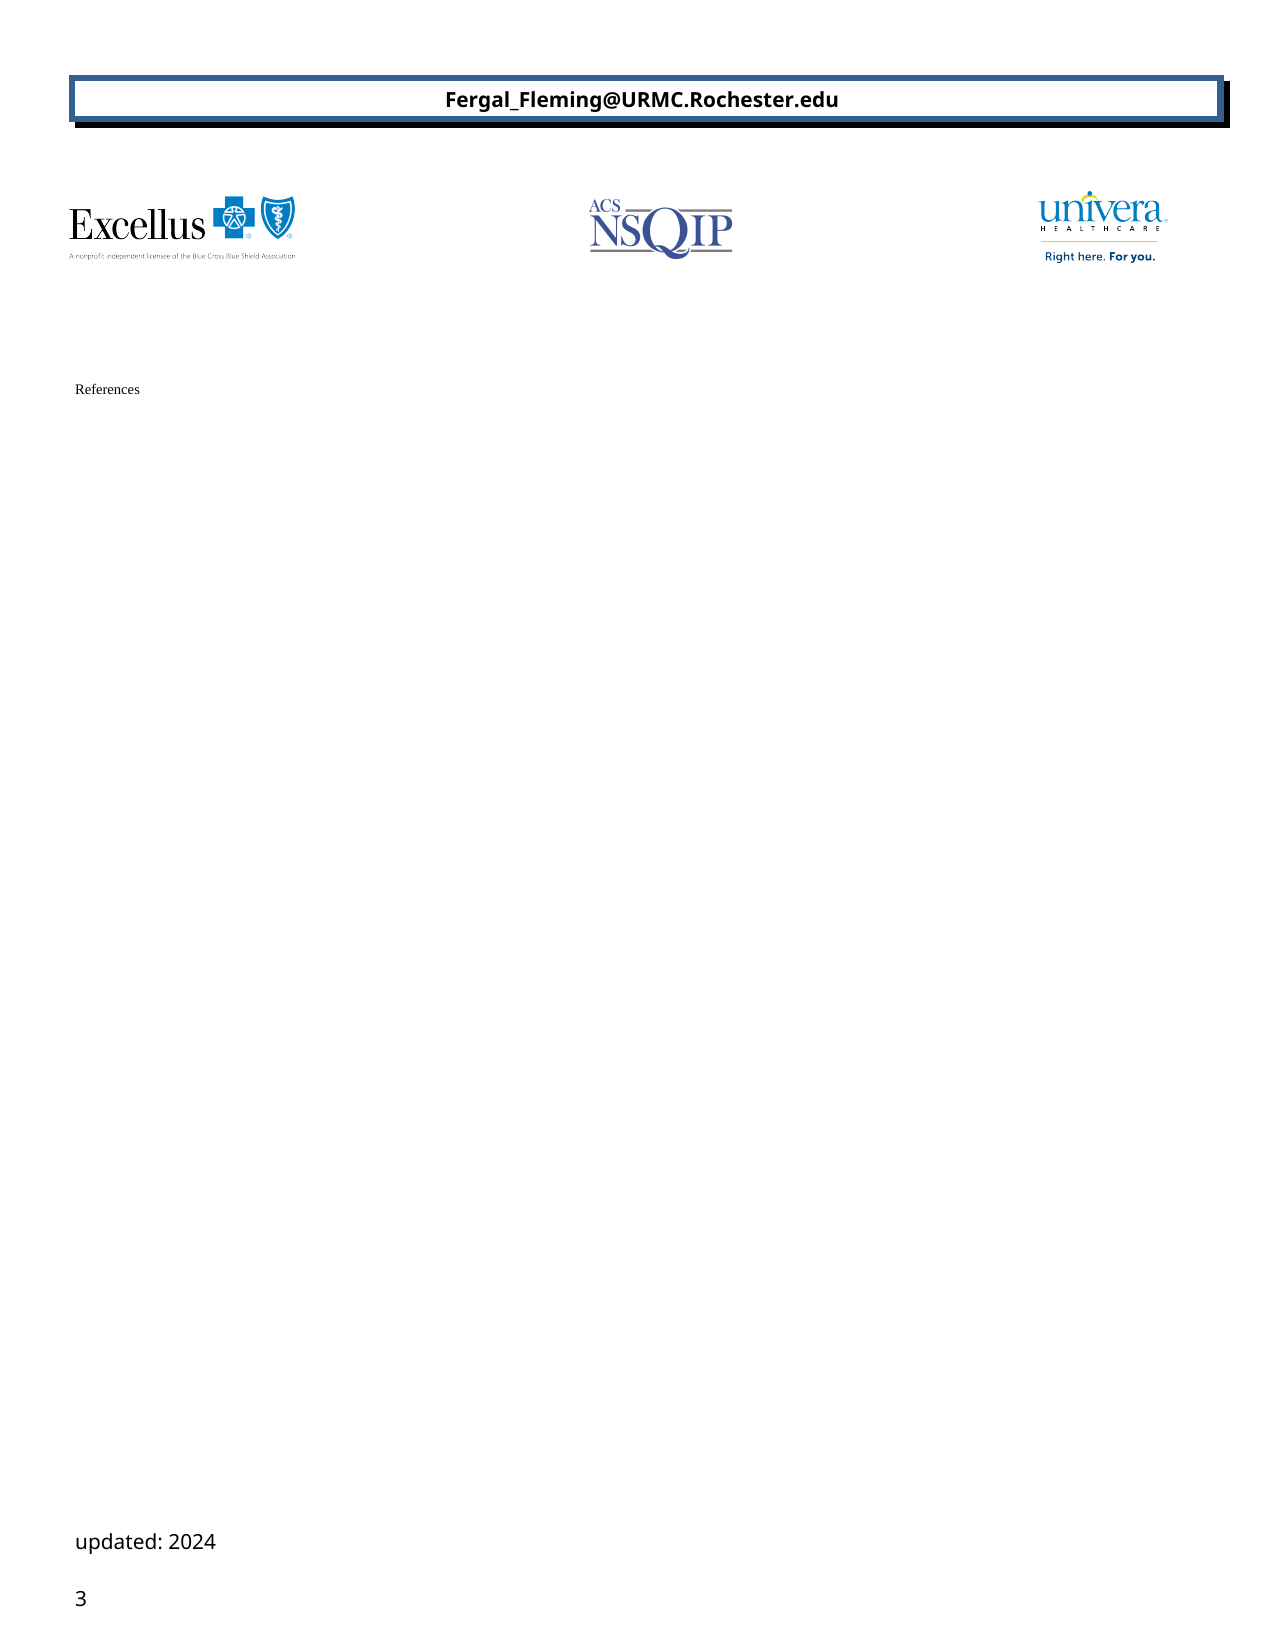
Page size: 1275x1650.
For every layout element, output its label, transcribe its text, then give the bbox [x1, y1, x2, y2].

text References [75, 381, 1209, 397]
picture [69, 196, 295, 260]
picture [1028, 183, 1175, 273]
text Fergal_Fleming@URMC.Rochester.edu [75, 81, 1217, 116]
